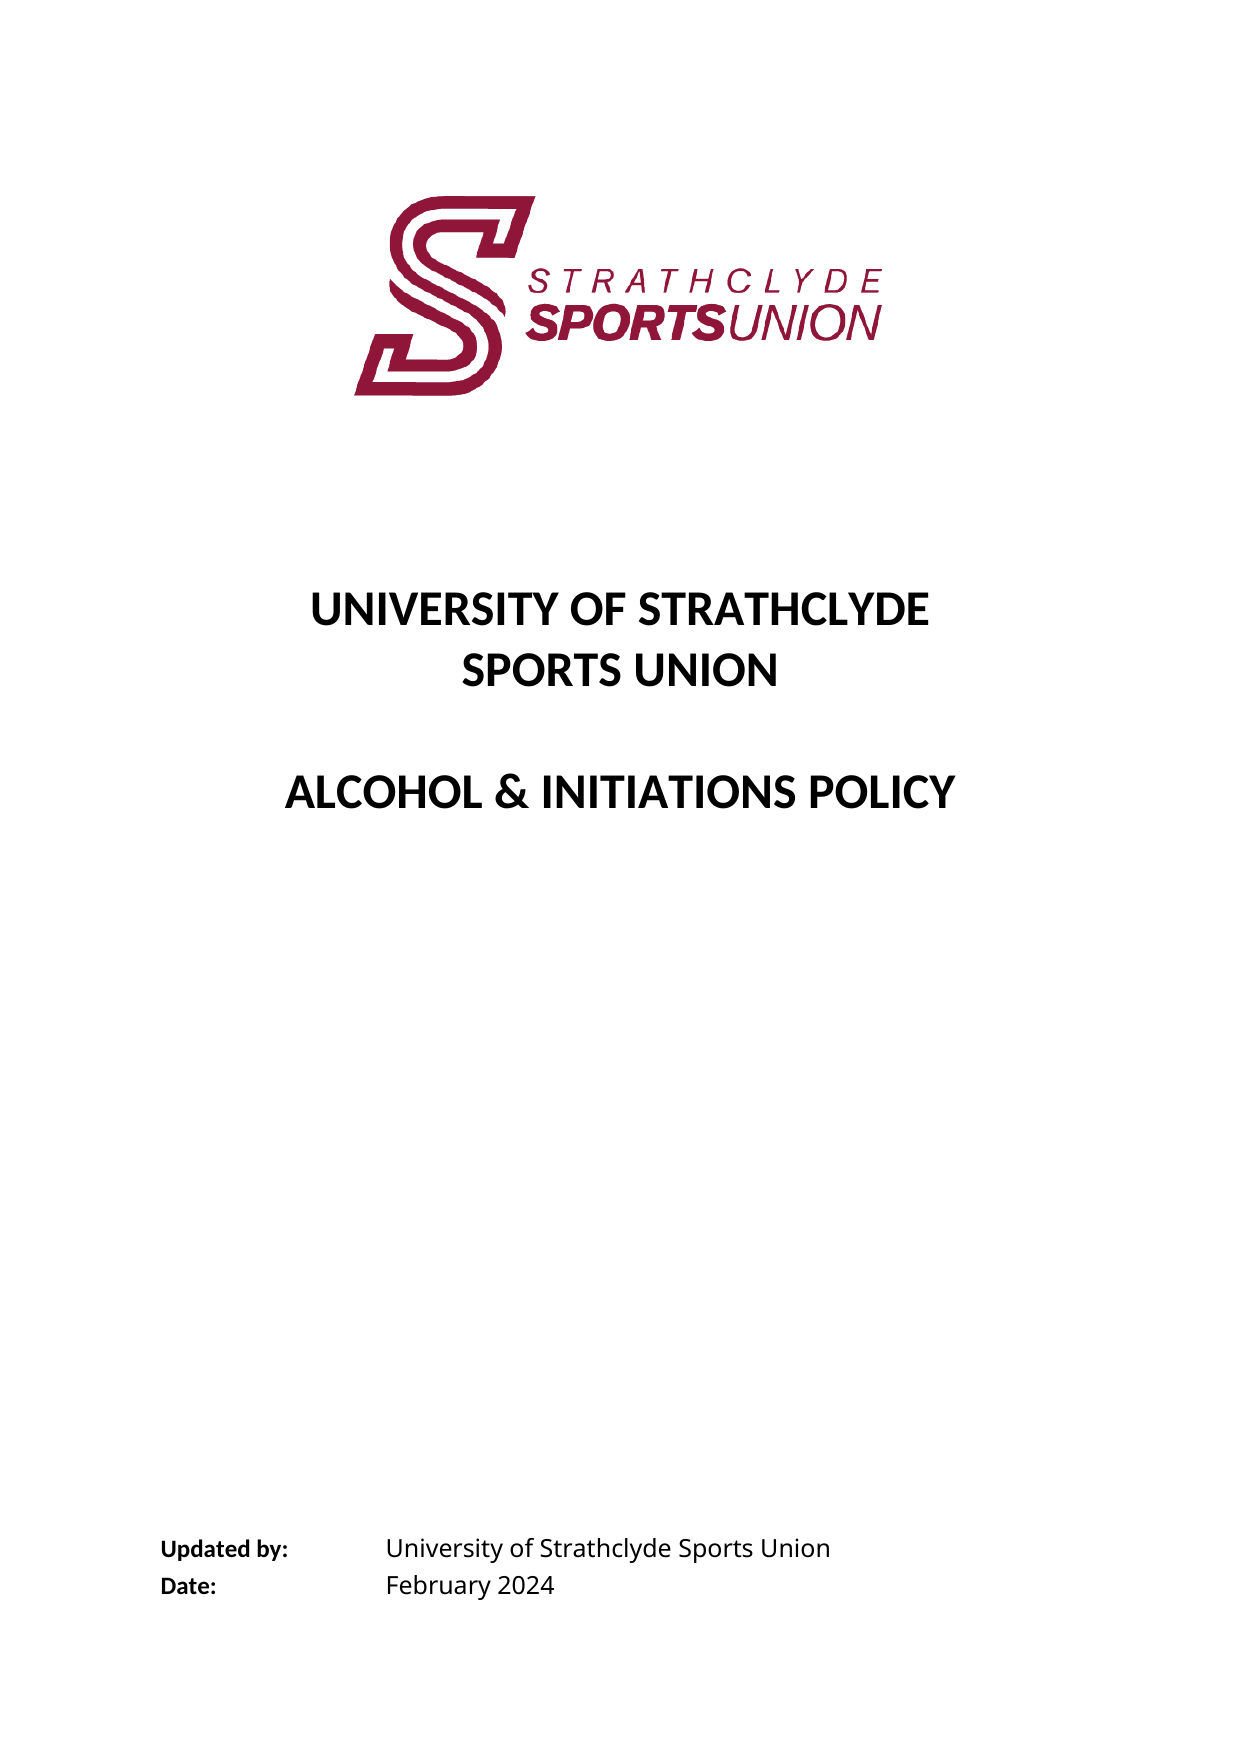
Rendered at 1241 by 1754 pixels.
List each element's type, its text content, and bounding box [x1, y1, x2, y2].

text ALCOHOL & INITIATIONS POLICY [150, 760, 1090, 821]
text UNIVERSITY OF STRATHCLYDE [150, 577, 1090, 638]
text Date: February 2024 [160, 1567, 1090, 1601]
picture [303, 150, 932, 442]
text Updated by: University of Strathclyde Sports Union [160, 1531, 1090, 1565]
text SPORTS UNION [150, 638, 1090, 699]
